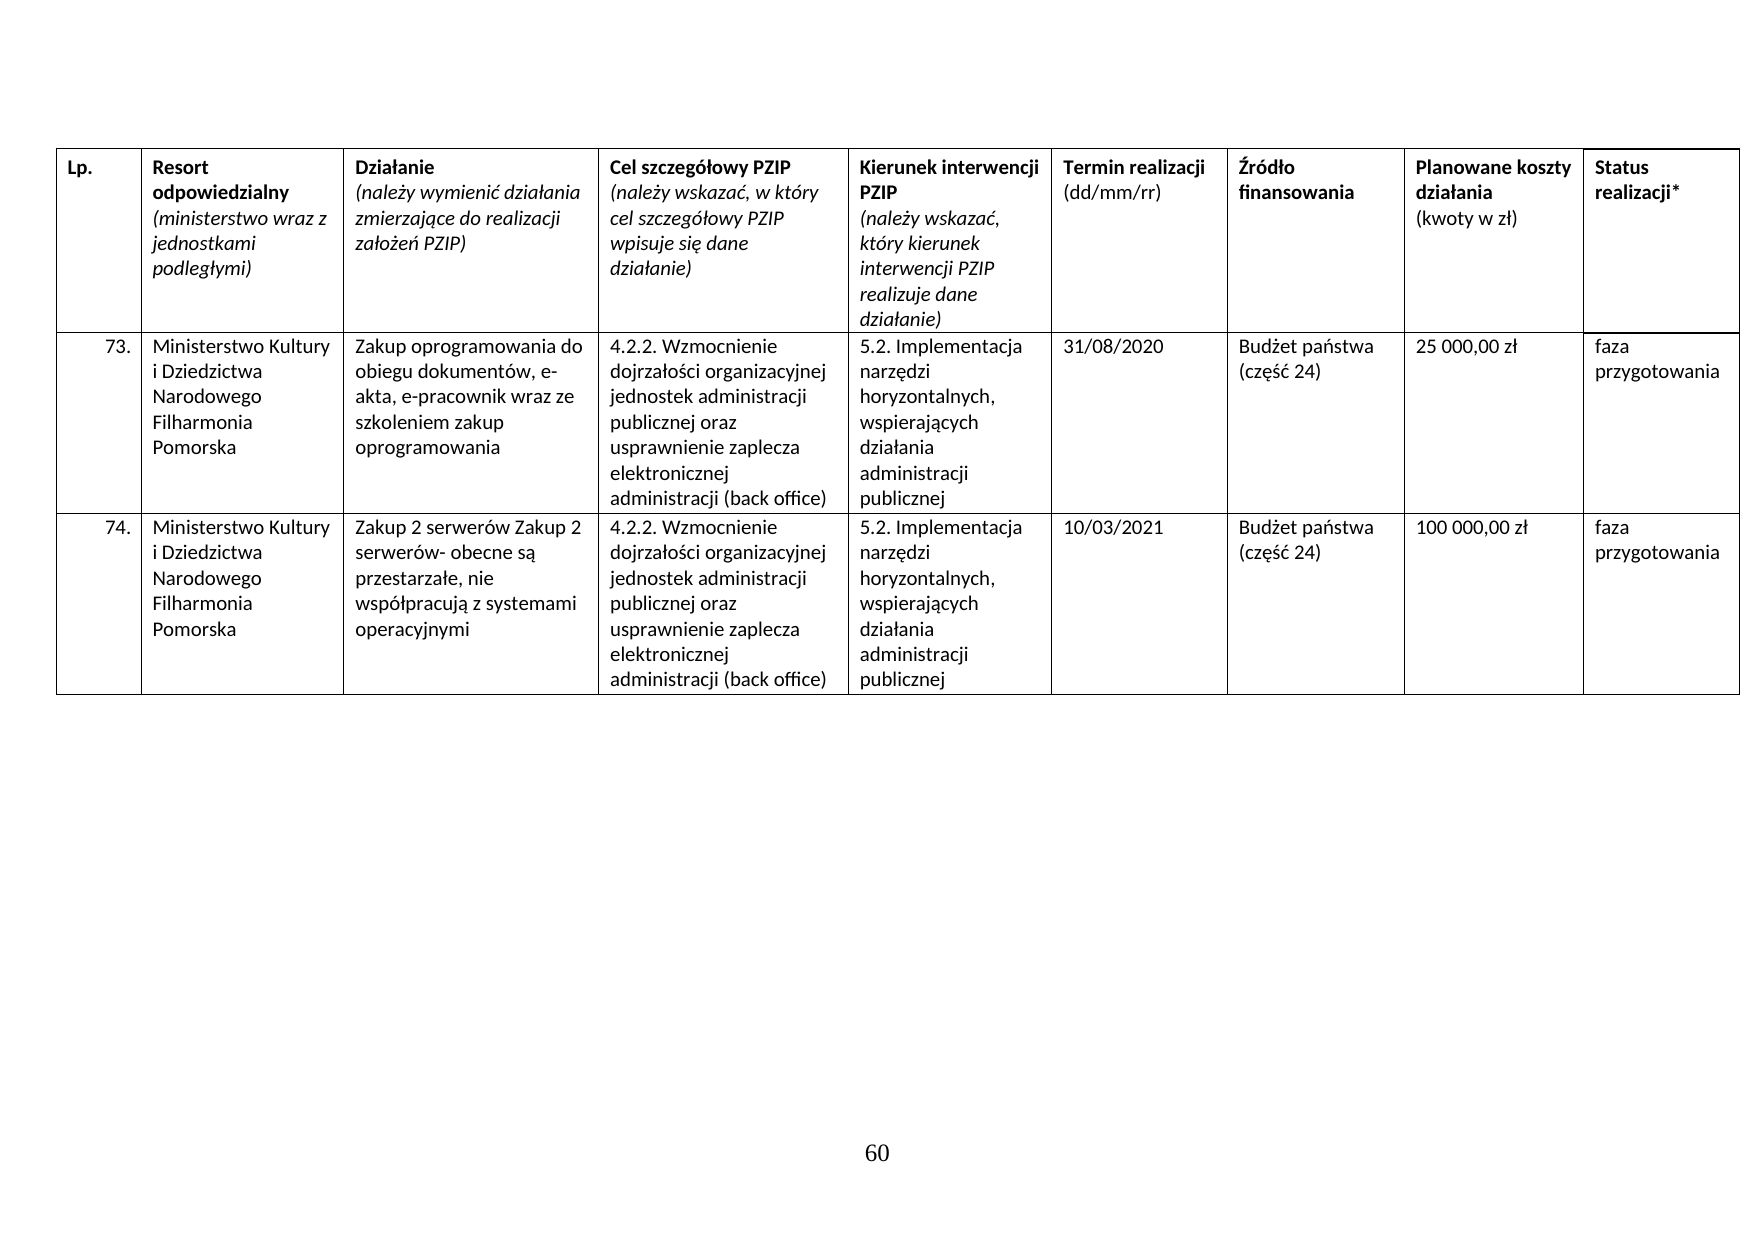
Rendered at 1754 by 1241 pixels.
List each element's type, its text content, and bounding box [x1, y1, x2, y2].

table_header Kierunek interwencji PZIP (należy wskazać, który kierunek interwencji PZIP realizuje dane działanie) [849, 149, 1051, 332]
table_header Działanie (należy wymienić działania zmierzające do realizacji założeń PZIP) [344, 149, 598, 332]
table_cell 100 000,00 zł [1405, 514, 1583, 694]
table_header Status realizacji* [1584, 150, 1739, 332]
table_cell [57, 333, 141, 513]
table_header Źródło finansowania [1228, 149, 1404, 332]
table_cell faza przygotowania [1584, 334, 1739, 513]
table_cell 25 000,00 zł [1405, 333, 1583, 513]
table_header Cel szczegółowy PZIP (należy wskazać, w który cel szczegółowy PZIP wpisuje się dane działanie) [599, 149, 848, 332]
table_cell 4.2.2. Wzmocnienie dojrzałości organizacyjnej jednostek administracji publicznej oraz usprawnienie zaplecza elektronicznej administracji (back office) [599, 333, 848, 513]
table_cell 10/03/2021 [1052, 514, 1227, 694]
table_cell [57, 514, 141, 694]
table_cell 31/08/2020 [1052, 333, 1227, 513]
table_cell Zakup 2 serwerów Zakup 2 serwerów- obecne są przestarzałe, nie współpracują z systemami operacyjnymi [344, 514, 598, 694]
table_cell 4.2.2. Wzmocnienie dojrzałości organizacyjnej jednostek administracji publicznej oraz usprawnienie zaplecza elektronicznej administracji (back office) [599, 514, 848, 694]
table_header Resort odpowiedzialny (ministerstwo wraz z jednostkami podległymi) [142, 149, 343, 332]
table_cell 5.2. Implementacja narzędzi horyzontalnych, wspierających działania administracji publicznej [849, 333, 1051, 513]
table_cell Ministerstwo Kultury i Dziedzictwa Narodowego Filharmonia Pomorska [142, 333, 343, 513]
table_header Termin realizacji (dd/mm/rr) [1052, 149, 1227, 332]
table_cell Zakup oprogramowania do obiegu dokumentów, e-akta, e-pracownik wraz ze szkoleniem zakup oprogramowania [344, 333, 598, 513]
table_header Lp. [57, 149, 141, 332]
table_cell 5.2. Implementacja narzędzi horyzontalnych, wspierających działania administracji publicznej [849, 514, 1051, 694]
table_cell Budżet państwa (część 24) [1228, 514, 1404, 694]
table_cell Budżet państwa (część 24) [1228, 333, 1404, 513]
table_cell Ministerstwo Kultury i Dziedzictwa Narodowego Filharmonia Pomorska [142, 514, 343, 694]
table_header Planowane koszty działania (kwoty w zł) [1405, 149, 1583, 332]
table_cell faza przygotowania [1584, 514, 1739, 694]
